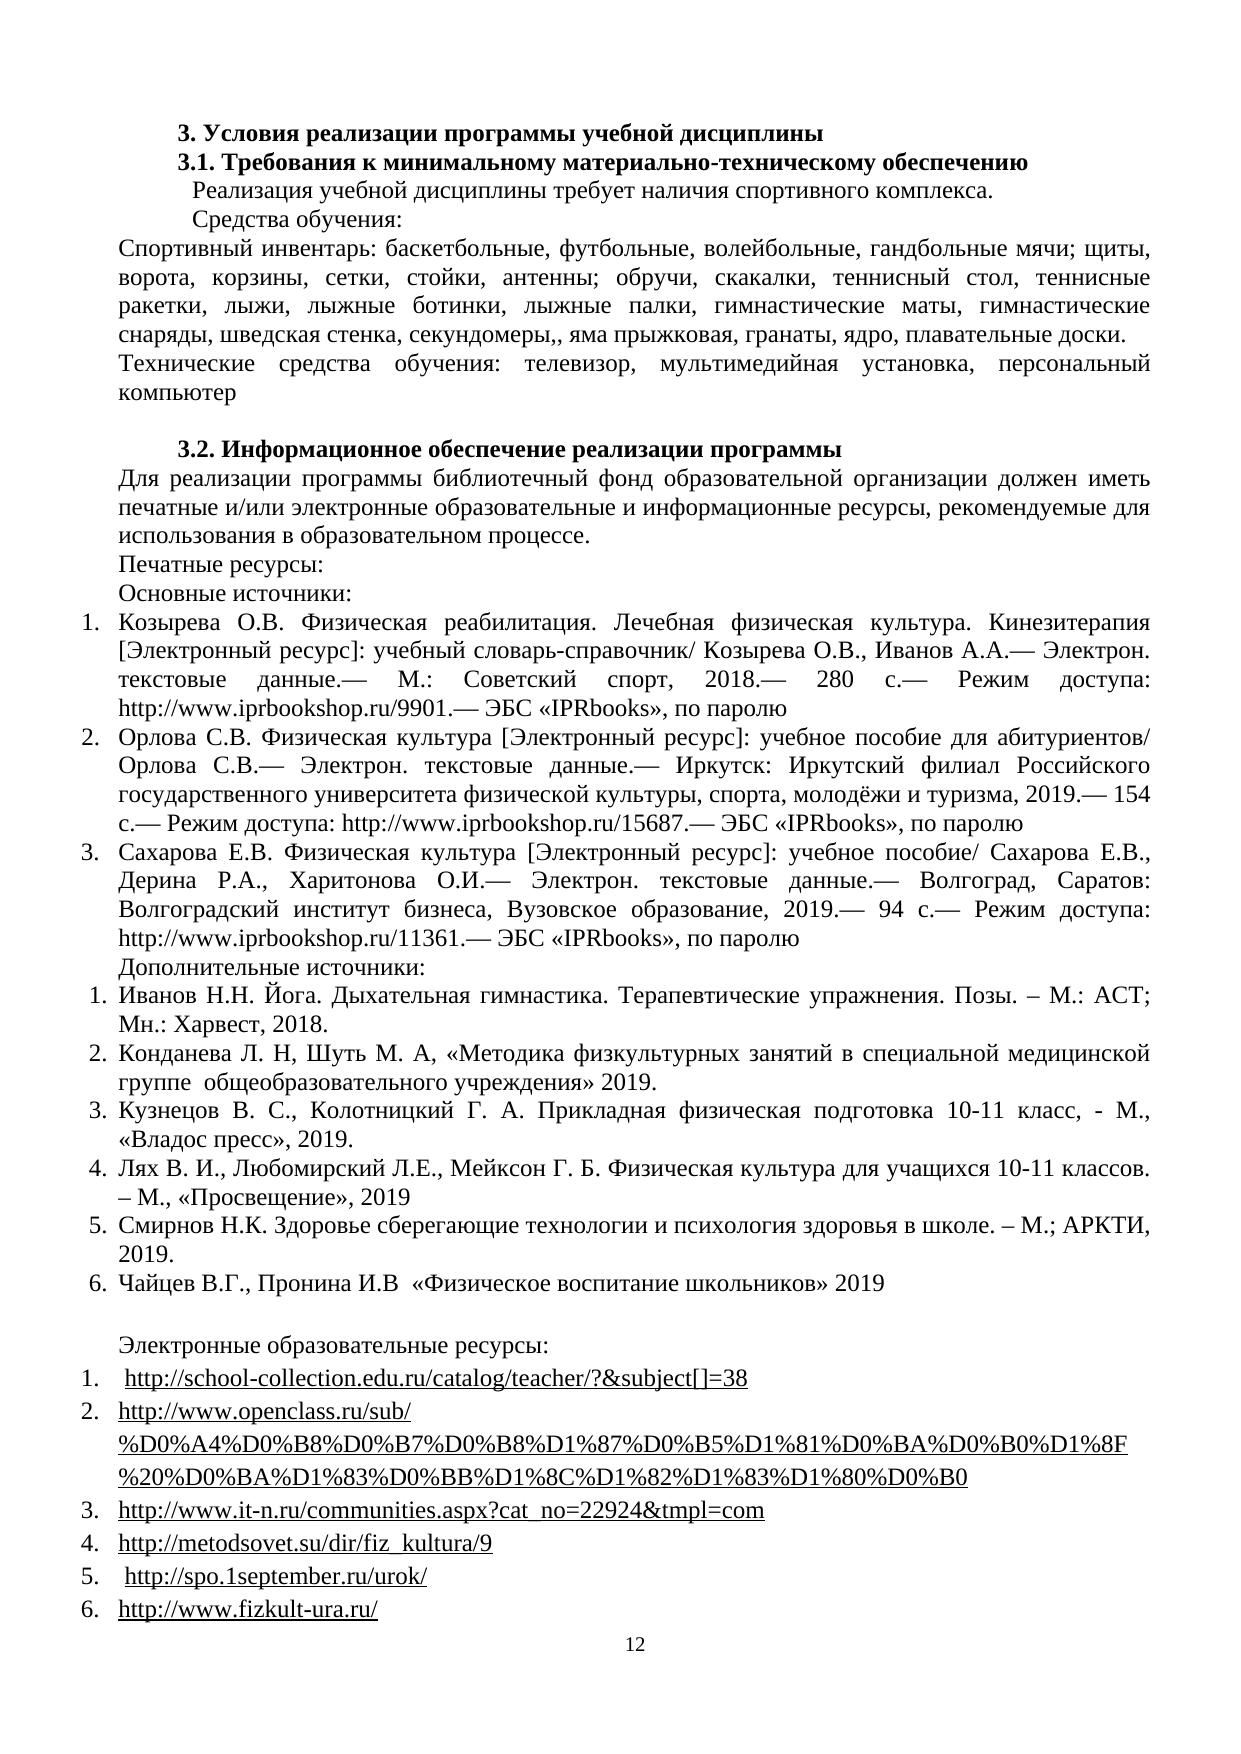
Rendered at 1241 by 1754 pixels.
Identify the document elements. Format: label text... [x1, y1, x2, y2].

text Дополнительные источники: [118, 952, 1152, 981]
list Чайцев В.Г., Пронина И.В «Физическое воспитание школьников» 2019 [89, 1268, 1152, 1297]
list Орлова С.В. Физическая культура [Электронный ресурс]: учебное пособие для абитуриентов/ Орлова С.В.— Электрон. текстовые данные.— Иркутск: Иркутский филиал Российского государственного университета физической культуры, спорта, молодёжи и туризма, 2019.— 154 c.— Режим доступа: http://www.iprbookshop.ru/15687.— ЭБС «IPRbooks», по паролю [81, 722, 1152, 837]
list http://spo.1september.ru/urok/ [81, 1561, 1152, 1590]
text Печатные ресурсы: [118, 549, 1152, 578]
list Кузнецов В. С., Колотницкий Г. А. Прикладная физическая подготовка 10-11 класс, - М., «Владос пресс», 2019. [89, 1096, 1152, 1153]
list http://metodsovet.su/dir/fiz_kultura/9 [81, 1528, 1152, 1557]
text Электронные образовательные ресурсы: [118, 1330, 1152, 1359]
list http://www.fizkult-ura.ru/ [81, 1594, 1152, 1623]
list http://www.openclass.ru/sub/%D0%A4%D0%B8%D0%B7%D0%B8%D1%87%D0%B5%D1%81%D0%BA%D0%B0%D1%8F%20%D0%BA%D1%83%D0%BB%D1%8C%D1%82%D1%83%D1%80%D0%B0 [81, 1396, 1152, 1491]
subtitle 3. Условия реализации программы учебной дисциплины [118, 118, 1152, 147]
list Конданева Л. Н, Шуть М. А, «Методика физкультурных занятий в специальной медицинской группе общеобразовательного учреждения» 2019. [89, 1038, 1152, 1096]
text 3.2. Информационное обеспечение реализации программы [118, 434, 1152, 463]
list http://school-collection.edu.ru/catalog/teacher/?&subject[]=38 [81, 1363, 1152, 1392]
text Средства обучения: [118, 204, 1152, 233]
list Сахарова Е.В. Физическая культура [Электронный ресурс]: учебное пособие/ Сахарова Е.В., Дерина Р.А., Харитонова О.И.— Электрон. текстовые данные.— Волгоград, Саратов: Волгоградский институт бизнеса, Вузовское образование, 2019.— 94 c.— Режим доступа: http://www.iprbookshop.ru/11361.— ЭБС «IPRbooks», по паролю [81, 837, 1152, 952]
text Технические средства обучения: телевизор, мультимедийная установка, персональный компьютер [118, 348, 1152, 406]
text Для реализации программы библиотечный фонд образовательной организации должен иметь печатные и/или электронные образовательные и информационные ресурсы, рекомендуемые для использования в образовательном процессе. [118, 463, 1152, 549]
list Козырева О.В. Физическая реабилитация. Лечебная физическая культура. Кинезитерапия [Электронный ресурс]: учебный словарь-справочник/ Козырева О.В., Иванов А.А.— Электрон. текстовые данные.— М.: Советский спорт, 2018.— 280 c.— Режим доступа: http://www.iprbookshop.ru/9901.— ЭБС «IPRbooks», по паролю [81, 607, 1152, 722]
text Спортивный инвентарь: баскетбольные, футбольные, волейбольные, гандбольные мячи; щиты, ворота, корзины, сетки, стойки, антенны; обручи, скакалки, теннисный стол, теннисные ракетки, лыжи, лыжные ботинки, лыжные палки, гимнастические маты, гимнастические снаряды, шведская стенка, секундомеры,, яма прыжковая, гранаты, ядро, плавательные доски. [118, 233, 1152, 348]
text 3.1. Требования к минимальному материально-техническому обеспечению [118, 147, 1152, 176]
list Лях В. И., Любомирский Л.Е., Мейксон Г. Б. Физическая культура для учащихся 10-11 классов. – М., «Просвещение», 2019 [89, 1153, 1152, 1211]
list Смирнов Н.К. Здоровье сберегающие технологии и психология здоровья в школе. – М.; АРКТИ, 2019. [89, 1211, 1152, 1268]
text Реализация учебной дисциплины требует наличия спортивного комплекса. [118, 176, 1152, 204]
text Основные источники: [118, 578, 1152, 607]
list http://www.it-n.ru/communities.aspx?cat_no=22924&tmpl=com [81, 1495, 1152, 1524]
list Иванов Н.Н. Йога. Дыхательная гимнастика. Терапевтические упражнения. Позы. – М.: АСТ; Мн.: Харвест, 2018. [89, 981, 1152, 1038]
